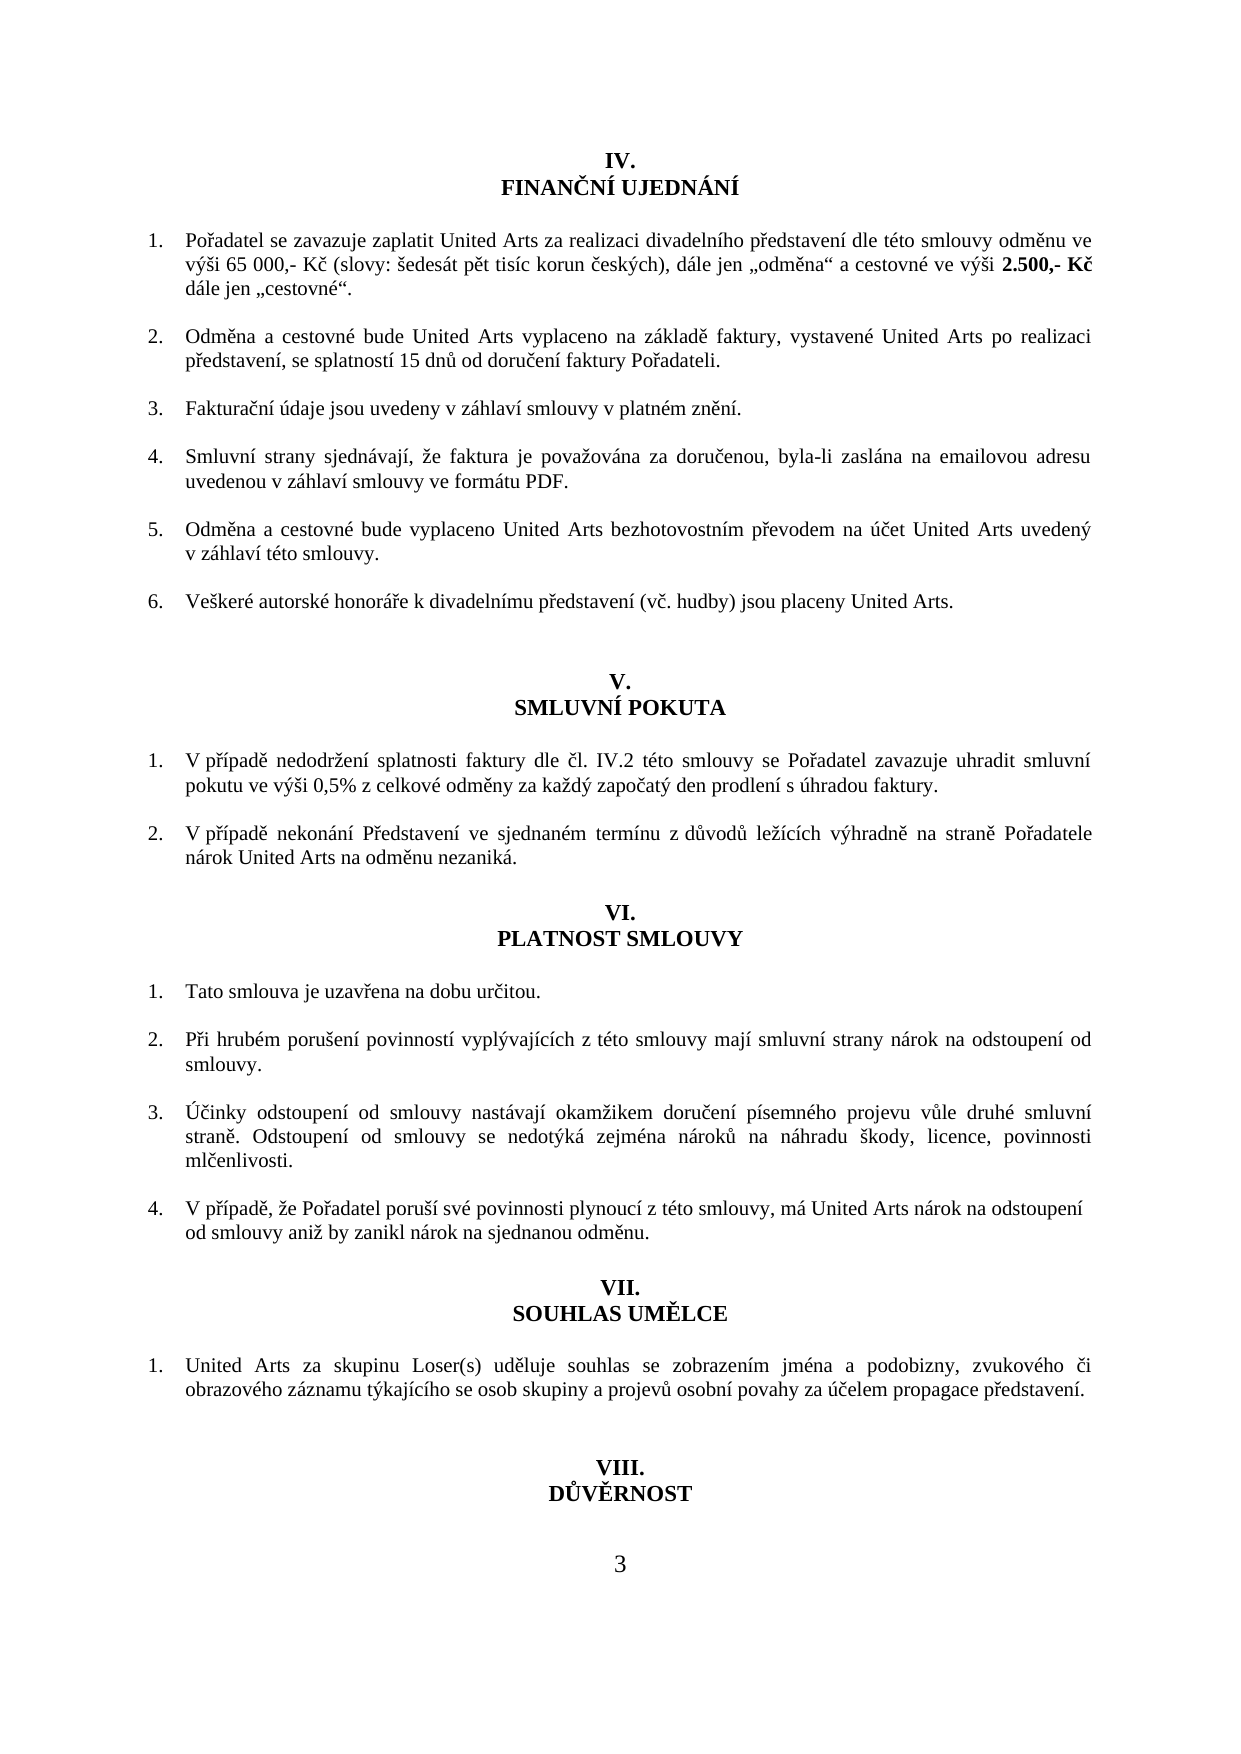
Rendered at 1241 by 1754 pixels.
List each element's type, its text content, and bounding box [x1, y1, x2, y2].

list V případě nekonání Představení ve sjednaném termínu z důvodů ležících výhradně na straně Pořadatele nárok United Arts na odměnu nezaniká. [148, 821, 1093, 869]
list United Arts za skupinu Loser(s) uděluje souhlas se zobrazením jména a podobizny, zvukového či obrazového záznamu týkajícího se osob skupiny a projevů osobní povahy za účelem propagace představení. [148, 1353, 1093, 1401]
list V případě nedodržení splatnosti faktury dle čl. IV.2 této smlouvy se Pořadatel zavazuje uhradit smluvní pokutu ve výši 0,5% z celkové odměny za každý započatý den prodlení s úhradou faktury. [148, 748, 1093, 797]
text V. SMLUVNÍ POKUTA [148, 668, 1093, 721]
list Účinky odstoupení od smlouvy nastávají okamžikem doručení písemného projevu vůle druhé smluvní straně. Odstoupení od smlouvy se nedotýká zejména nároků na náhradu škody, licence, povinnosti mlčenlivosti. [148, 1099, 1093, 1172]
list Tato smlouva je uzavřena na dobu určitou. [148, 979, 1093, 1003]
list Odměna a cestovné bude vyplaceno United Arts bezhotovostním převodem na účet United Arts uvedený v záhlaví této smlouvy. [148, 517, 1093, 565]
list Smluvní strany sjednávají, že faktura je považována za doručenou, byla-li zaslána na emailovou adresu uvedenou v záhlaví smlouvy ve formátu PDF. [148, 444, 1093, 493]
list Odměna a cestovné bude United Arts vyplaceno na základě faktury, vystavené United Arts po realizaci představení, se splatností 15 dnů od doručení faktury Pořadateli. [148, 324, 1093, 372]
list Veškeré autorské honoráře k divadelnímu představení (vč. hudby) jsou placeny United Arts. [148, 589, 1093, 613]
list V případě, že Pořadatel poruší své povinnosti plynoucí z této smlouvy, má United Arts nárok na odstoupení od smlouvy aniž by zanikl nárok na sjednanou odměnu. [148, 1196, 1093, 1244]
list Při hrubém porušení povinností vyplývajících z této smlouvy mají smluvní strany nárok na odstoupení od smlouvy. [148, 1027, 1093, 1076]
text VI. PLATNOST SMLOUVY [148, 899, 1093, 952]
list Pořadatel se zavazuje zaplatit United Arts za realizaci divadelního představení dle této smlouvy odměnu ve výši 65 000,- Kč (slovy: šedesát pět tisíc korun českých), dále jen „odměna“ a cestovné ve výši 2.500,- Kč dále jen „cestovné“. [148, 228, 1093, 300]
text IV. FINANČNÍ UJEDNÁNÍ [148, 148, 1093, 200]
text VIII. DŮVĚRNOST [148, 1454, 1093, 1507]
text VII. SOUHLAS UMĚLCE [148, 1274, 1093, 1327]
list Fakturační údaje jsou uvedeny v záhlaví smlouvy v platném znění. [148, 396, 1093, 420]
